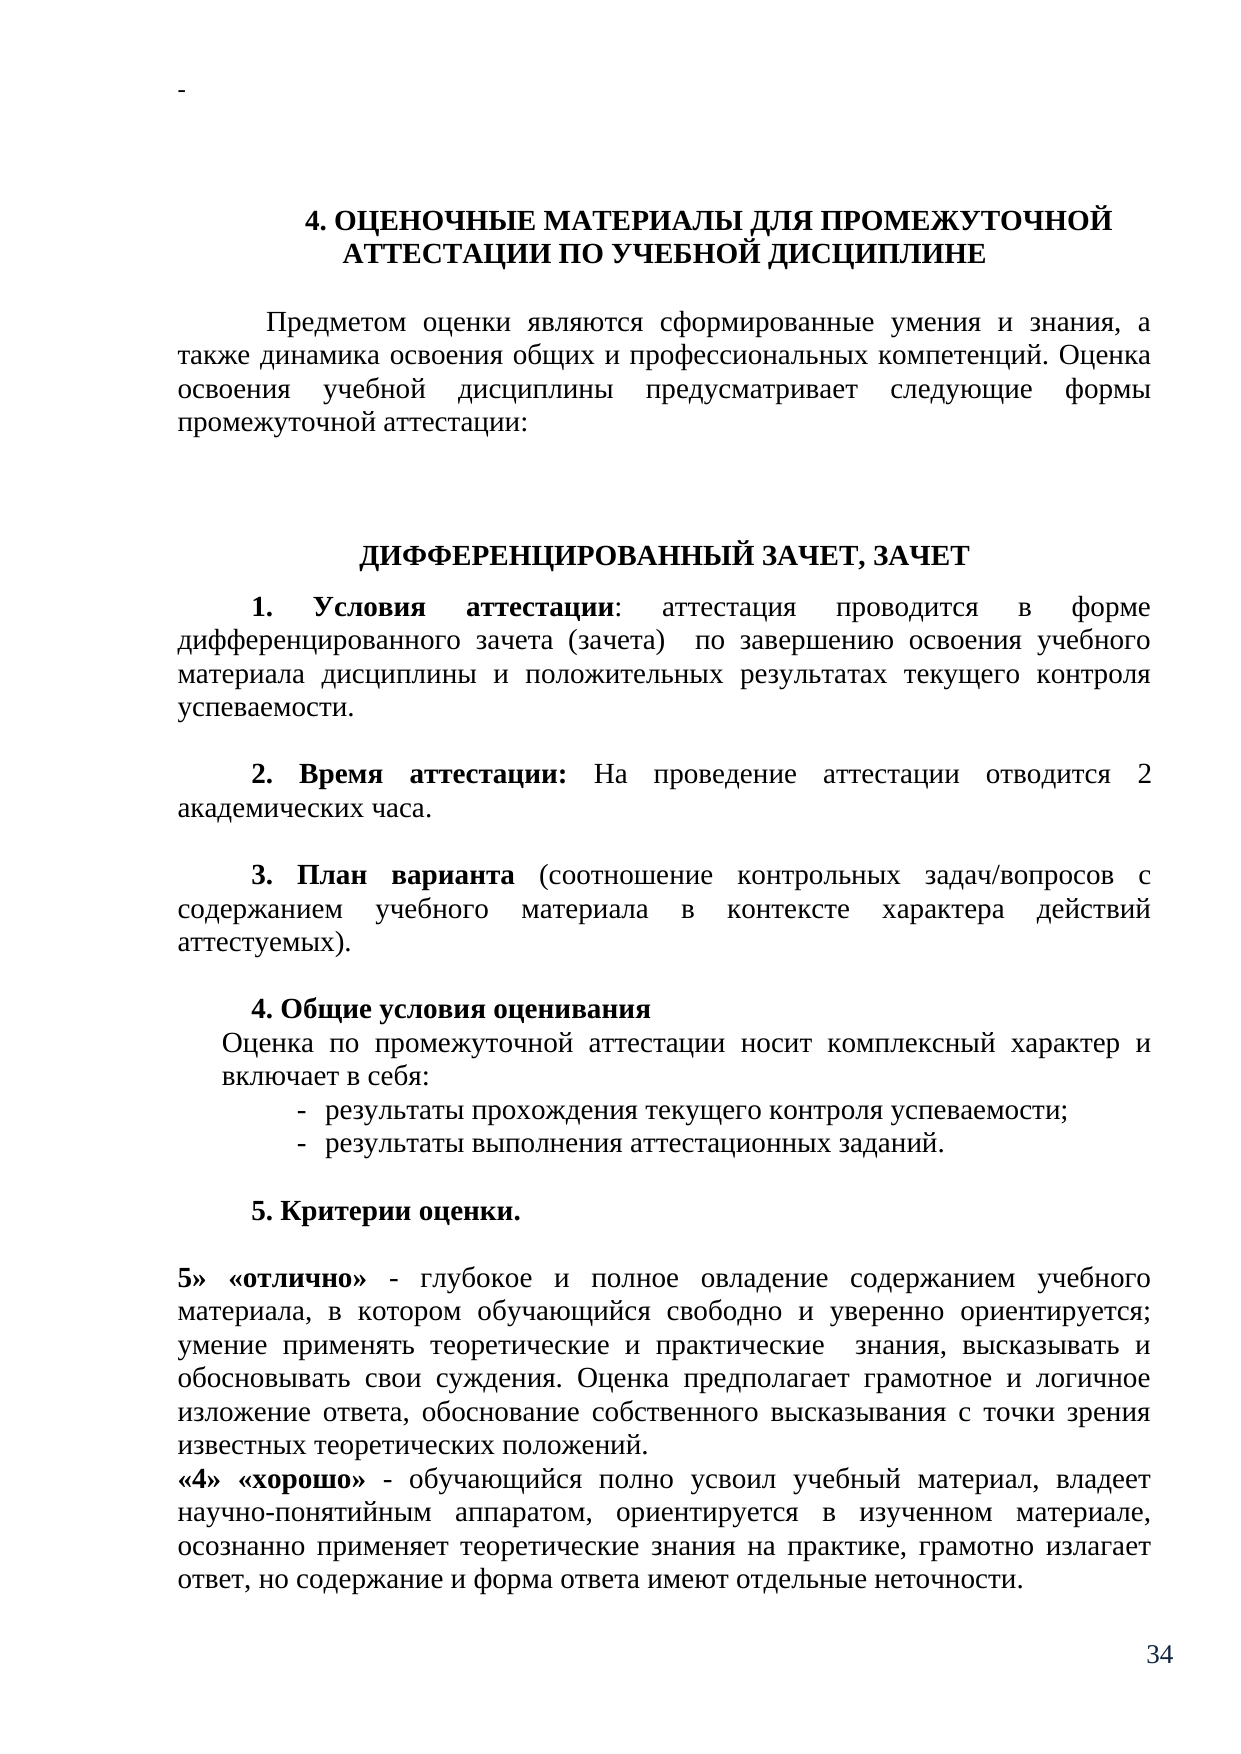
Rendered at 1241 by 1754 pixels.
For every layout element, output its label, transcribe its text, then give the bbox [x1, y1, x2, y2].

list 1. Условия аттестации: аттестация проводится в форме дифференцированного зачета (зачета) по завершению освоения учебного материала дисциплины и положительных результатах текущего контроля успеваемости. [177, 589, 1152, 723]
text Оценка по промежуточной аттестации носит комплексный характер и включает в себя: [222, 1025, 1152, 1092]
list 3. План варианта (соотношение контрольных задач/вопросов с содержанием учебного материала в контексте характера действий аттестуемых). [177, 857, 1152, 958]
list 4. Общие условия оценивания [177, 991, 1152, 1025]
text Предметом оценки являются сформированные умения и знания, а также динамика освоения общих и профессиональных компетенций. Оценка освоения учебной дисциплины предусматривает следующие формы промежуточной аттестации: [177, 304, 1152, 438]
list 2. Время аттестации: На проведение аттестации отводится 2 академических часа. [177, 757, 1152, 824]
text «4» «хорошо» - обучающийся полно усвоил учебный материал, владеет научно-понятийным аппаратом, ориентируется в изученном материале, осознанно применяет теоретические знания на практике, грамотно излагает ответ, но содержание и форма ответа имеют отдельные неточности. [177, 1461, 1152, 1595]
list результаты прохождения текущего контроля успеваемости; [252, 1092, 1152, 1126]
list 5. Критерии оценки. [177, 1193, 1152, 1226]
text Дифференцированный зачет, ЗАЧЕТ [177, 538, 1152, 572]
text 4. ОЦЕНОЧНЫЕ МАТЕРИАЛЫ ДЛЯ ПРОМЕЖУТОЧНОЙ АТТЕСТАЦИИ ПО УЧЕБНОЙ ДИСЦИПЛИНЕ [177, 203, 1152, 270]
list результаты выполнения аттестационных заданий. [252, 1126, 1152, 1159]
text 5» «отлично» - глубокое и полное овладение содержанием учебного материала, в котором обучающийся свободно и уверенно ориентируется; умение применять теоретические и практические знания, высказывать и обосновывать свои суждения. Оценка предполагает грамотное и логичное изложение ответа, обоснование собственного высказывания с точки зрения известных теоретических положений. [177, 1260, 1152, 1461]
